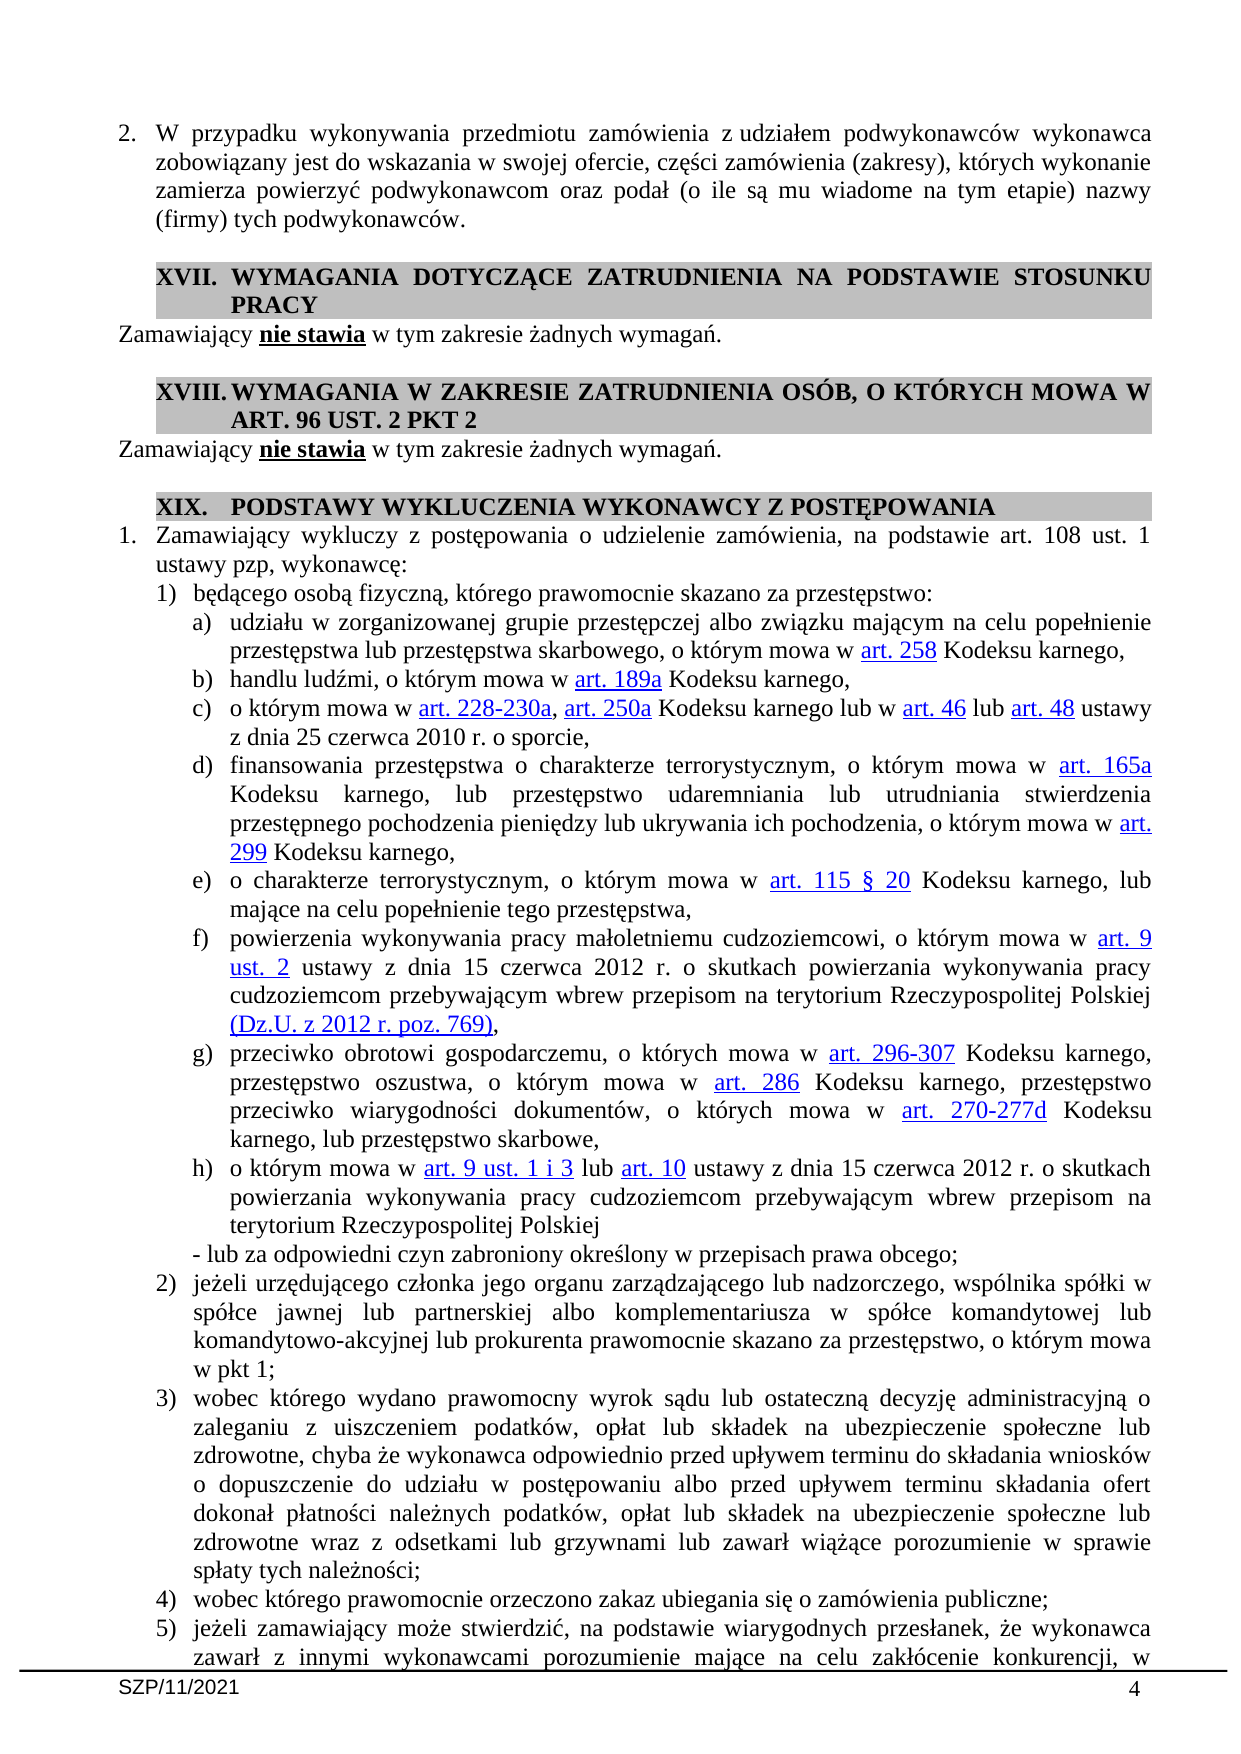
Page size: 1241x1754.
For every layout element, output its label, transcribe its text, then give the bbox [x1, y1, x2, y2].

text Zamawiający nie stawia w tym zakresie żadnych wymagań. [118, 434, 1152, 463]
list o którym mowa w art. 228-230a, art. 250a Kodeksu karnego lub w art. 46 lub art. 48 ustawy z dnia 25 czerwca 2010 r. o sporcie, [192, 693, 1152, 751]
list o charakterze terrorystycznym, o którym mowa w art. 115 § 20 Kodeksu karnego, lub mające na celu popełnienie tego przestępstwa, [192, 866, 1152, 923]
list wobec którego wydano prawomocny wyrok sądu lub ostateczną decyzję administracyjną o zaleganiu z uiszczeniem podatków, opłat lub składek na ubezpieczenie społeczne lub zdrowotne, chyba że wykonawca odpowiednio przed upływem terminu do składania wniosków o dopuszczenie do udziału w postępowaniu albo przed upływem terminu składania ofert dokonał płatności należnych podatków, opłat lub składek na ubezpieczenie społeczne lub zdrowotne wraz z odsetkami lub grzywnami lub zawarł wiążące porozumienie w sprawie spłaty tych należności; [156, 1383, 1152, 1584]
list W przypadku wykonywania przedmiotu zamówienia z udziałem podwykonawców wykonawca zobowiązany jest do wskazania w swojej ofercie, części zamówienia (zakresy), których wykonanie zamierza powierzyć podwykonawcom oraz podał (o ile są mu wiadome na tym etapie) nazwy (firmy) tych podwykonawców. [118, 118, 1152, 233]
text Zamawiający nie stawia w tym zakresie żadnych wymagań. [118, 319, 1152, 348]
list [156, 1613, 1152, 1671]
list wobec którego prawomocnie orzeczono zakaz ubiegania się o zamówienia publiczne; [156, 1584, 1152, 1613]
list finansowania przestępstwa o charakterze terrorystycznym, o którym mowa w art. 165a Kodeksu karnego, lub przestępstwo udaremniania lub utrudniania stwierdzenia przestępnego pochodzenia pieniędzy lub ukrywania ich pochodzenia, o którym mowa w art. 299 Kodeksu karnego, [192, 751, 1152, 866]
list będącego osobą fizyczną, którego prawomocnie skazano za przestępstwo: [156, 578, 1152, 607]
list PODSTAWY WYKLUCZENIA WYKONAWCY Z POSTĘPOWANIA [156, 492, 1152, 521]
text - lub za odpowiedni czyn zabroniony określony w przepisach prawa obcego; [118, 1239, 1152, 1268]
list przeciwko obrotowi gospodarczemu, o których mowa w art. 296-307 Kodeksu karnego, przestępstwo oszustwa, o którym mowa w art. 286 Kodeksu karnego, przestępstwo przeciwko wiarygodności dokumentów, o których mowa w art. 270-277d Kodeksu karnego, lub przestępstwo skarbowe, [192, 1038, 1152, 1153]
list Zamawiający wykluczy z postępowania o udzielenie zamówienia, na podstawie art. 108 ust. 1 ustawy pzp, wykonawcę: [118, 521, 1152, 578]
list WYMAGANIA W ZAKRESIE ZATRUDNIENIA OSÓB, O KTÓRYCH MOWA W ART. 96 UST. 2 PKT 2 [156, 377, 1152, 434]
list WYMAGANIA DOTYCZĄCE ZATRUDNIENIA NA PODSTAWIE STOSUNKU PRACY [156, 262, 1152, 319]
list o którym mowa w art. 9 ust. 1 i 3 lub art. 10 ustawy z dnia 15 czerwca 2012 r. o skutkach powierzania wykonywania pracy cudzoziemcom przebywającym wbrew przepisom na terytorium Rzeczypospolitej Polskiej [192, 1153, 1152, 1239]
list powierzenia wykonywania pracy małoletniemu cudzoziemcowi, o którym mowa w art. 9 ust. 2 ustawy z dnia 15 czerwca 2012 r. o skutkach powierzania wykonywania pracy cudzoziemcom przebywającym wbrew przepisom na terytorium Rzeczypospolitej Polskiej (Dz.U. z 2012 r. poz. 769), [192, 923, 1152, 1038]
list handlu ludźmi, o którym mowa w art. 189a Kodeksu karnego, [192, 664, 1152, 693]
list jeżeli urzędującego członka jego organu zarządzającego lub nadzorczego, wspólnika spółki w spółce jawnej lub partnerskiej albo komplementariusza w spółce komandytowej lub komandytowo-akcyjnej lub prokurenta prawomocnie skazano za przestępstwo, o którym mowa w pkt 1; [156, 1268, 1152, 1383]
list udziału w zorganizowanej grupie przestępczej albo związku mającym na celu popełnienie przestępstwa lub przestępstwa skarbowego, o którym mowa w art. 258 Kodeksu karnego, [192, 607, 1152, 664]
